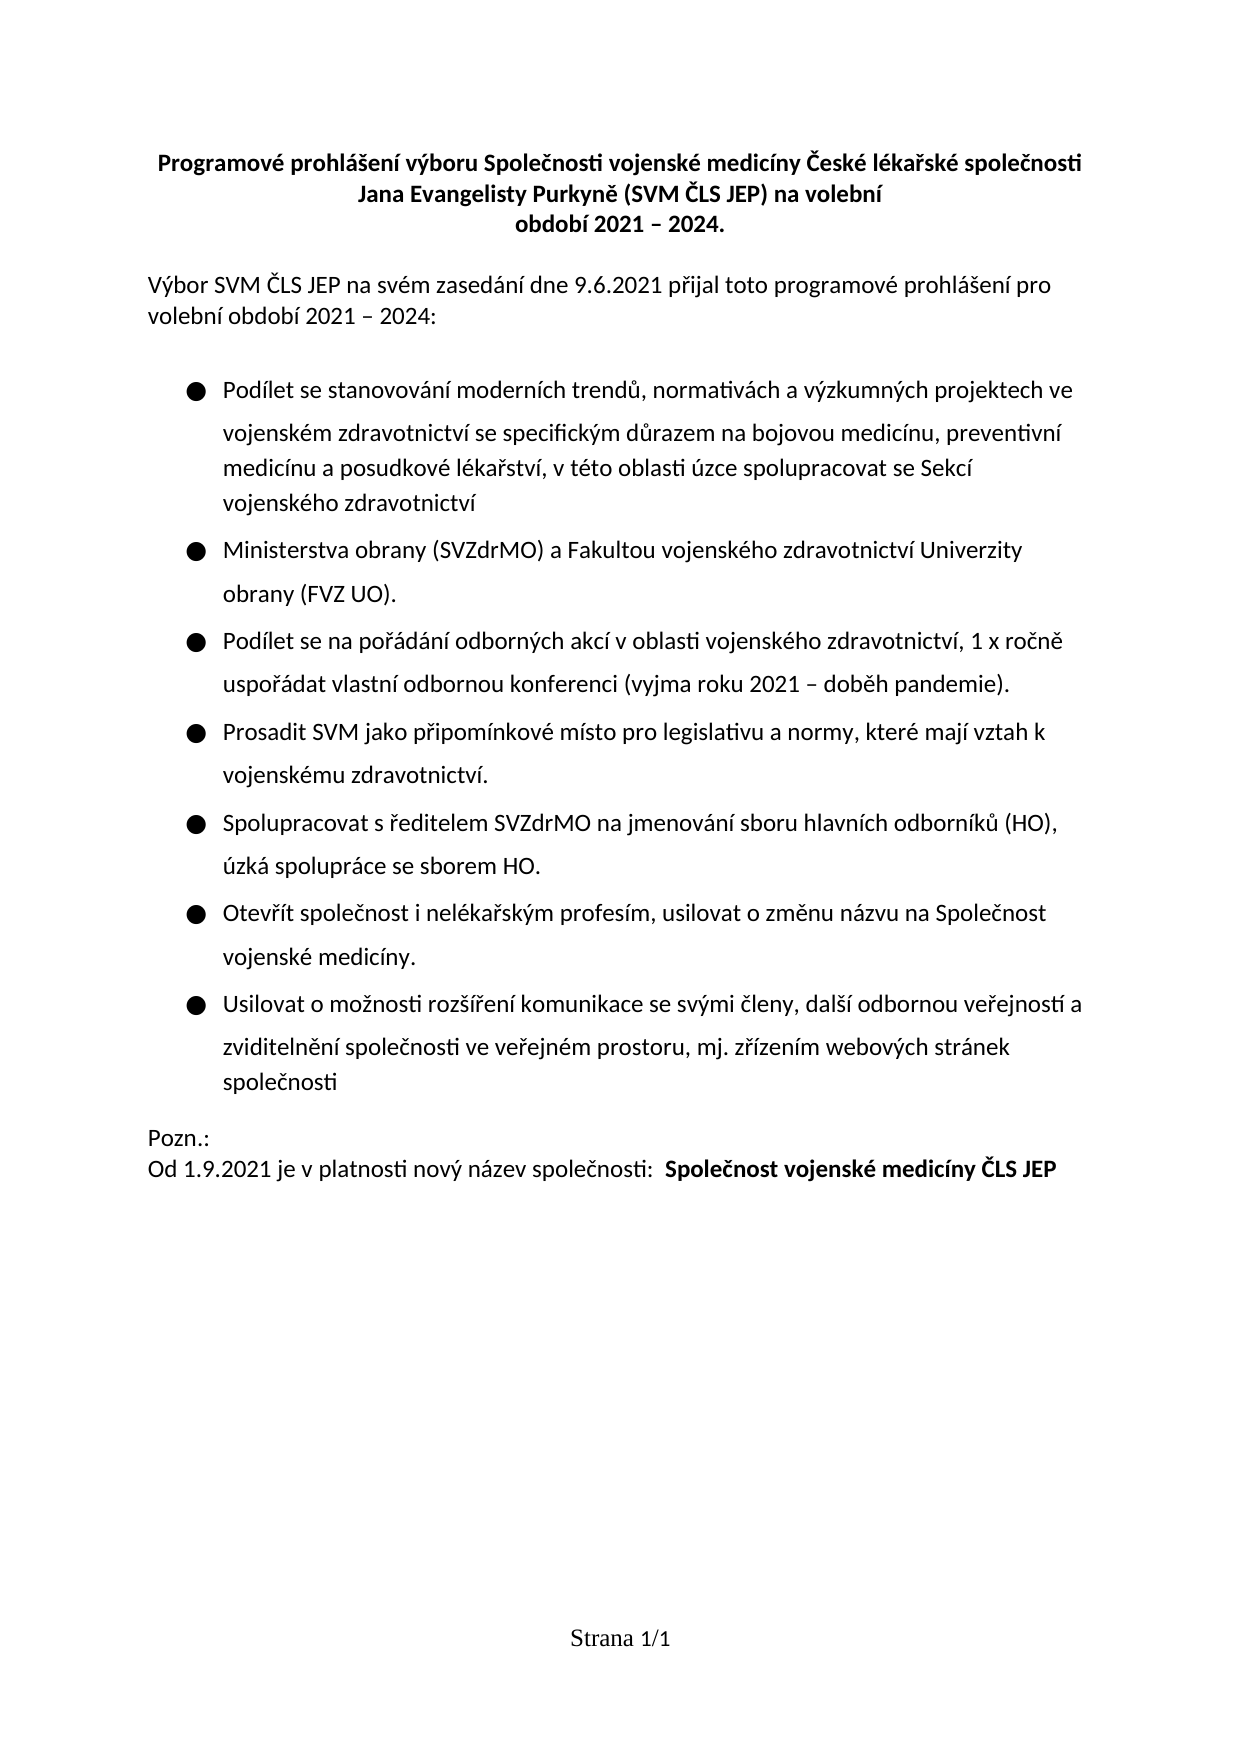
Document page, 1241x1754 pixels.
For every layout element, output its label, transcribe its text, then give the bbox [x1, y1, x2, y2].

text období 2021 – 2024. [148, 209, 1093, 239]
text Od 1.9.2021 je v platnosti nový název společnosti: Společnost vojenské medicíny ČLS JEP [148, 1153, 1093, 1183]
list Prosadit SVM jako připomínkové místo pro legislativu a normy, které mají vztah k vojenskému zdravotnictví. [185, 703, 1093, 790]
text Programové prohlášení výboru Společnosti vojenské medicíny České lékařské společnosti Jana Evangelisty Purkyně (SVM ČLS JEP) na volební [148, 148, 1093, 209]
list Usilovat o možnosti rozšíření komunikace se svými členy, další odbornou veřejností a zviditelnění společnosti ve veřejném prostoru, mj. zřízením webových stránek společnosti [185, 976, 1093, 1097]
text volební období 2021 – 2024: [148, 300, 1093, 331]
list Podílet se na pořádání odborných akcí v oblasti vojenského zdravotnictví, 1 x ročně uspořádat vlastní odbornou konferenci (vyjma roku 2021 – doběh pandemie). [185, 613, 1093, 699]
list Ministerstva obrany (SVZdrMO) a Fakultou vojenského zdravotnictví Univerzity obrany (FVZ UO). [185, 522, 1093, 608]
text Výbor SVM ČLS JEP na svém zasedání dne 9.6.2021 přijal toto programové prohlášení pro [148, 270, 1093, 300]
list Otevřít společnost i nelékařským profesím, usilovat o změnu názvu na Společnost vojenské medicíny. [185, 885, 1093, 971]
text Pozn.: [148, 1122, 1093, 1153]
list Podílet se stanovování moderních trendů, normativách a výzkumných projektech ve vojenském zdravotnictví se specifickým důrazem na bojovou medicínu, preventivní medicínu a posudkové lékařství, v této oblasti úzce spolupracovat se Sekcí vojenského zdravotnictví [185, 361, 1093, 517]
list Spolupracovat s ředitelem SVZdrMO na jmenování sboru hlavních odborníků (HO), úzká spolupráce se sborem HO. [185, 794, 1093, 880]
